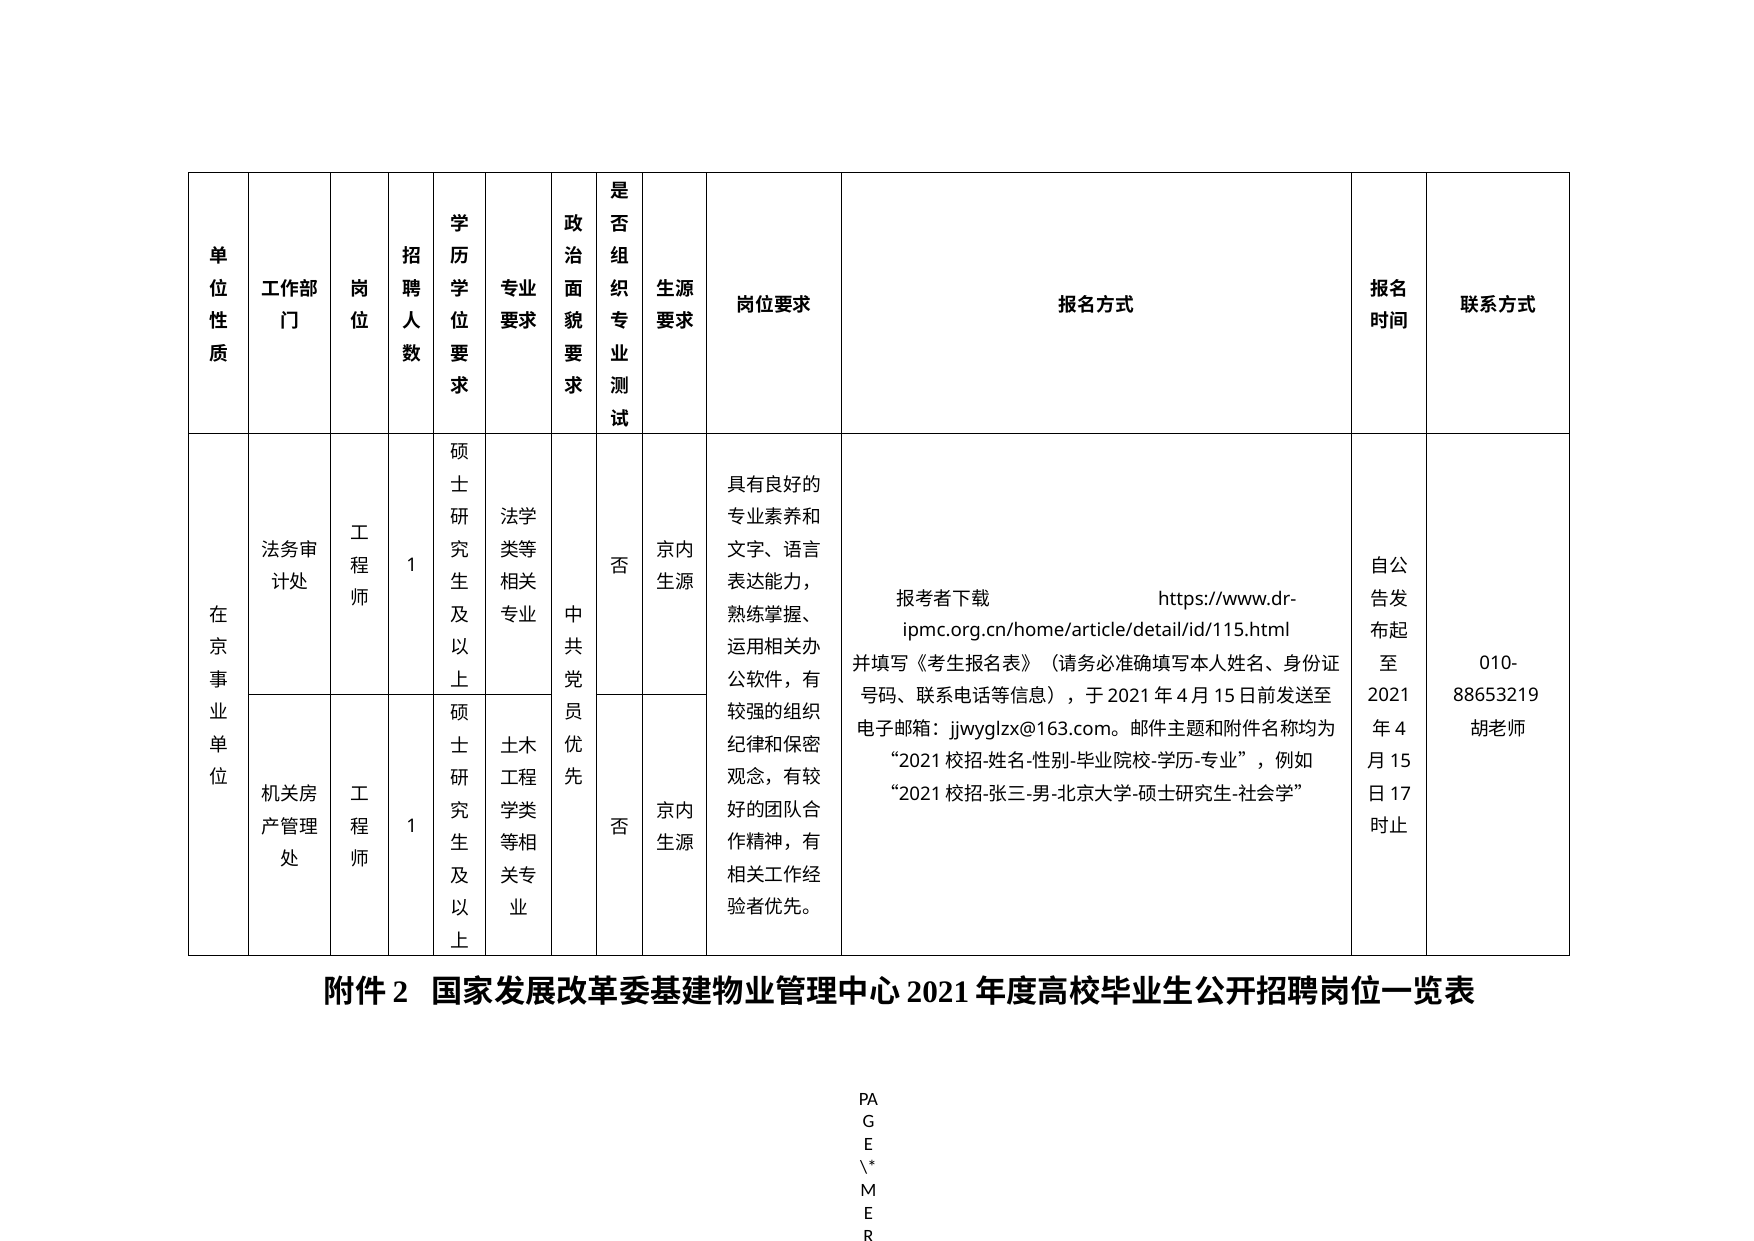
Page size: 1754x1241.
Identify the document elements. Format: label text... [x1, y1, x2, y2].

table_cell 工程师 [331, 695, 388, 955]
table_cell 1 [389, 434, 433, 694]
table_cell 工程师 [331, 434, 388, 694]
table_cell 硕士研究生及以上 [434, 434, 485, 694]
table_header 报名方式 [842, 173, 1351, 433]
table_cell 具有良好的专业素养和文字、语言表达能力，熟练掌握、运用相关办公软件，有较强的组织纪律和保密观念，有较好的团队合作精神，有相关工作经验者优先。 [707, 434, 841, 955]
table_cell 机关房产管理处 [249, 695, 330, 955]
table_cell 法务审计处 [249, 434, 330, 694]
table_header 岗位要求 [707, 173, 841, 433]
table_cell 否 [597, 434, 642, 694]
table_cell 自公告发布起至2021年4月15日17时止 [1352, 434, 1426, 955]
table_header 学历学位要求 [434, 173, 485, 433]
table_cell 报考者下载 https://www.dr-ipmc.org.cn/home/article/detail/id/115.html 并填写《考生报名表》（请务必准确填写本人姓名、身份证号码、联系电话等信息），于2021年4月15日前发送至电子邮箱：jjwyglzx@163.com。邮件主题和附件名称均为“2021校招-姓名-性别-毕业院校-学历-专业”，例如“2021校招-张三-男-北京大学-硕士研究生-社会学” [842, 434, 1351, 955]
table_cell 010-88653219 胡老师 [1427, 434, 1569, 955]
table_header 工作部门 [249, 173, 330, 433]
text 附件2 国家发展改革委基建物业管理中心2021年度高校毕业生公开招聘岗位一览表 [189, 956, 1547, 1021]
table_cell 否 [597, 695, 642, 955]
table_header 是否组织专业测试 [597, 173, 642, 433]
table_header 生源要求 [643, 173, 706, 433]
table_cell 硕士研究生及以上 [434, 695, 485, 955]
table_header 岗位 [331, 173, 388, 433]
table_cell 土木工程学类等相关专业 [486, 695, 551, 955]
table_cell 1 [389, 695, 433, 955]
table_header 联系方式 [1427, 173, 1569, 433]
table_header 单位 性质 [189, 173, 248, 433]
table_header 专业要求 [486, 173, 551, 433]
table_cell 京内生源 [643, 434, 706, 694]
table_cell 京内生源 [643, 695, 706, 955]
table_header 报名时间 [1352, 173, 1426, 433]
table_header 政治面貌要求 [552, 173, 596, 433]
table_cell 法学类等相关专业 [486, 434, 551, 694]
table_cell 在京事业单位 [189, 434, 248, 955]
table_cell 中共党员优先 [552, 434, 596, 955]
table_header 招聘人数 [389, 173, 433, 433]
